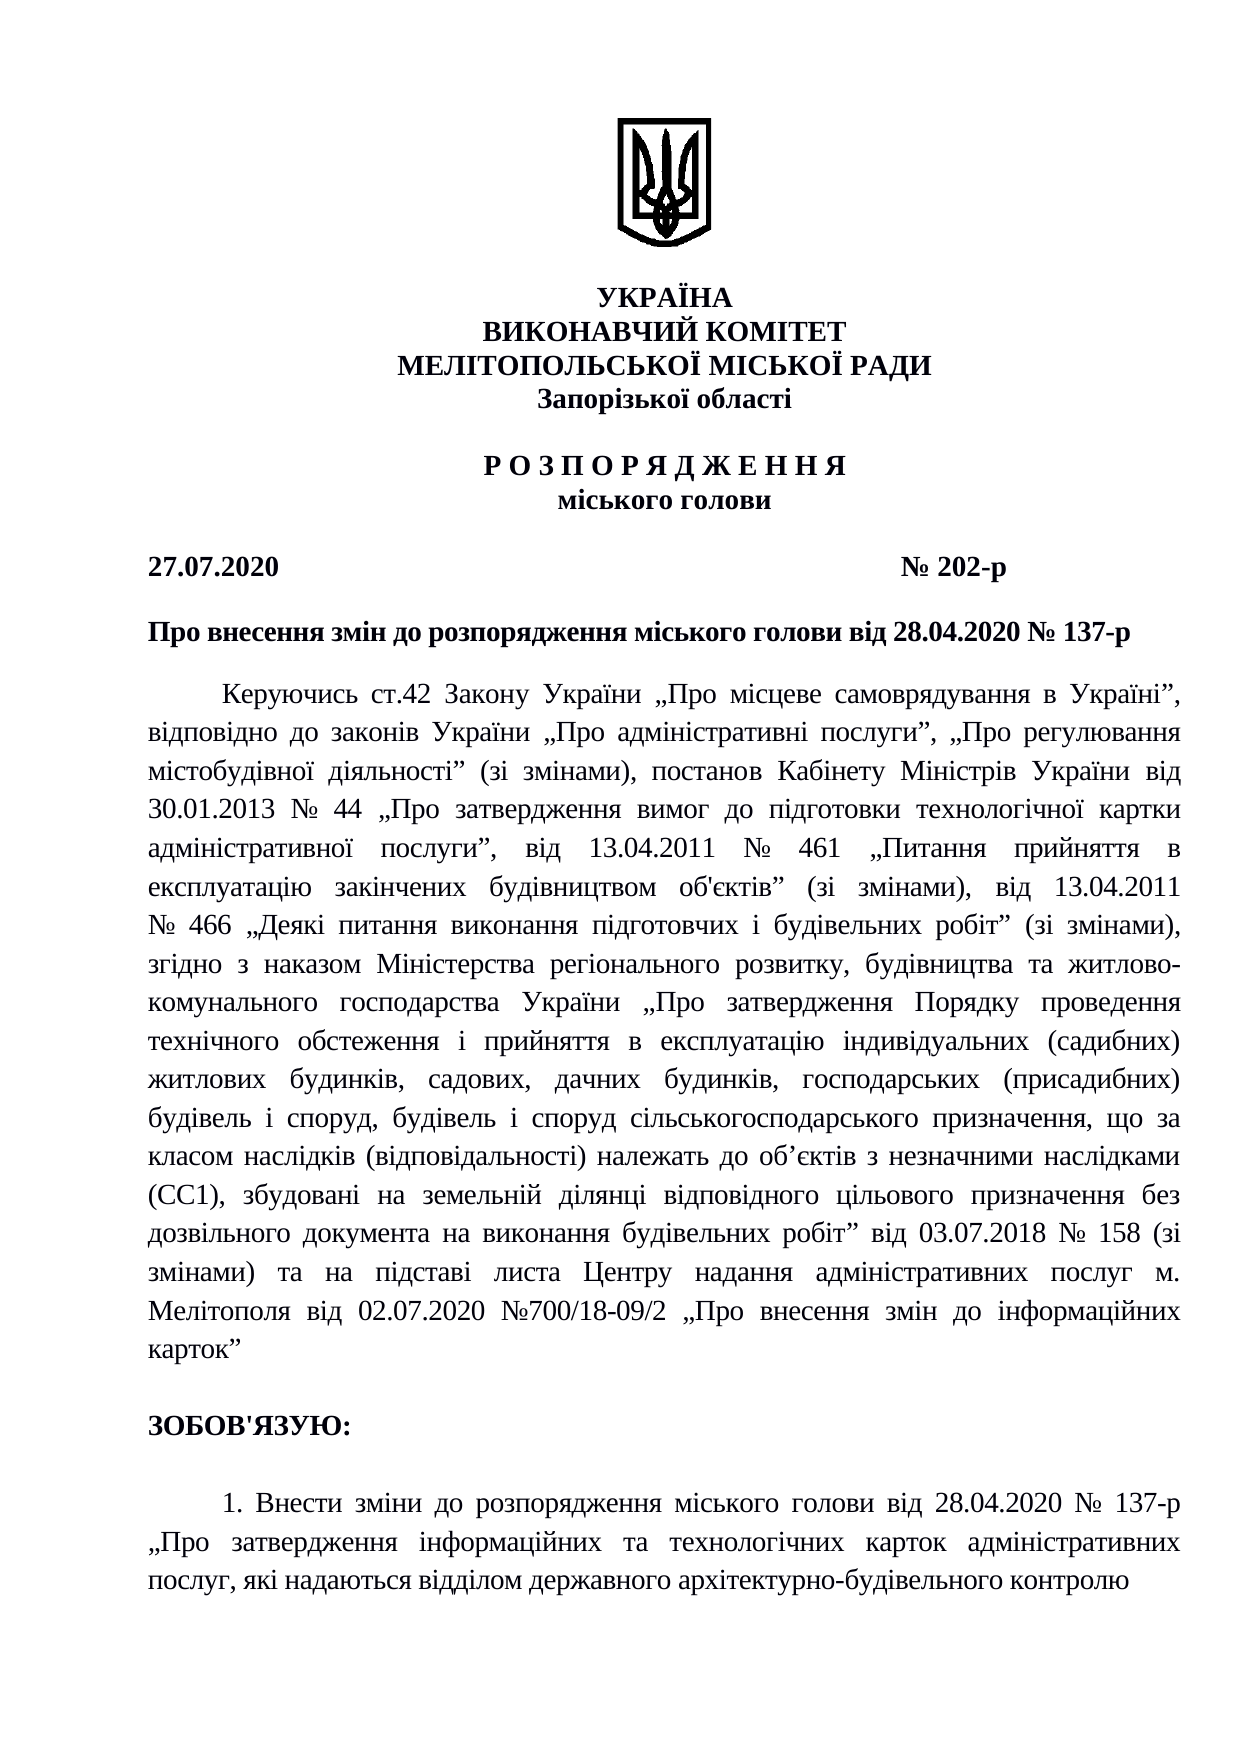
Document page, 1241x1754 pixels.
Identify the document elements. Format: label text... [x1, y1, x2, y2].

text ВИКОНАВЧИЙ КОМІТЕТ [148, 314, 1181, 348]
text ЗОБОВ'ЯЗУЮ: [148, 1408, 1181, 1442]
text Запорізької області [148, 381, 1181, 415]
text 27.07.2020 № 202-р [148, 549, 1181, 582]
text УКРАЇНА [148, 281, 1181, 314]
text Р О З П О Р Я Д Ж Е Н Н Я [148, 448, 1181, 482]
text міського голови [148, 482, 1181, 515]
text МЕЛІТОПОЛЬСЬКОЇ МІСЬКОЇ РАДИ [148, 348, 1181, 381]
text Про внесення змін до розпорядження міського голови від 28.04.2020 № 137-р [148, 614, 1181, 647]
text Керуючись ст.42 Закону України „Про місцеве самоврядування в Україні”, відповідно до законів України „Про адміністративні послуги”, „Про регулювання містобудівної діяльності” (зі змінами), постанов Кабінету Міністрів України від 30.01.2013 № 44 „Про затвердження вимог до підготовки технологічної картки адміністративної послуги”, від 13.04.2011 № 461 „Питання прийняття в експлуатацію закінчених будівництвом об'єктів” (зі змінами), від 13.04.2011 № 466 „Деякі питання виконання підготовчих і будівельних робіт” (зі змінами), згідно з наказом Міністерства регіонального розвитку, будівництва та житлово-комунального господарства України „Про затвердження Порядку проведення технічного обстеження і прийняття в експлуатацію індивідуальних (садибних) житлових будинків, садових, дачних будинків, господарських (присадибних) будівель і споруд, будівель і споруд сільськогосподарського призначення, що за класом наслідків (відповідальності) належать до об’єктів з незначними наслідками (СС1), збудовані на земельній ділянці відповідного цільового призначення без дозвільного документа на виконання будівельних робіт” від 03.07.2018 № 158 (зі змінами) та на підставі листа Центру надання адміністративних послуг м. Мелітополя від 02.07.2020 №700/18-09/2 „Про внесення змін до інформаційних карток” [148, 676, 1181, 1365]
text 1. Внести зміни до розпорядження міського голови від 28.04.2020 № 137-р „Про затвердження інформаційних та технологічних карток адміністративних послуг, які надаються відділом державного архітектурно-будівельного контролю [148, 1485, 1181, 1596]
picture [617, 118, 712, 247]
